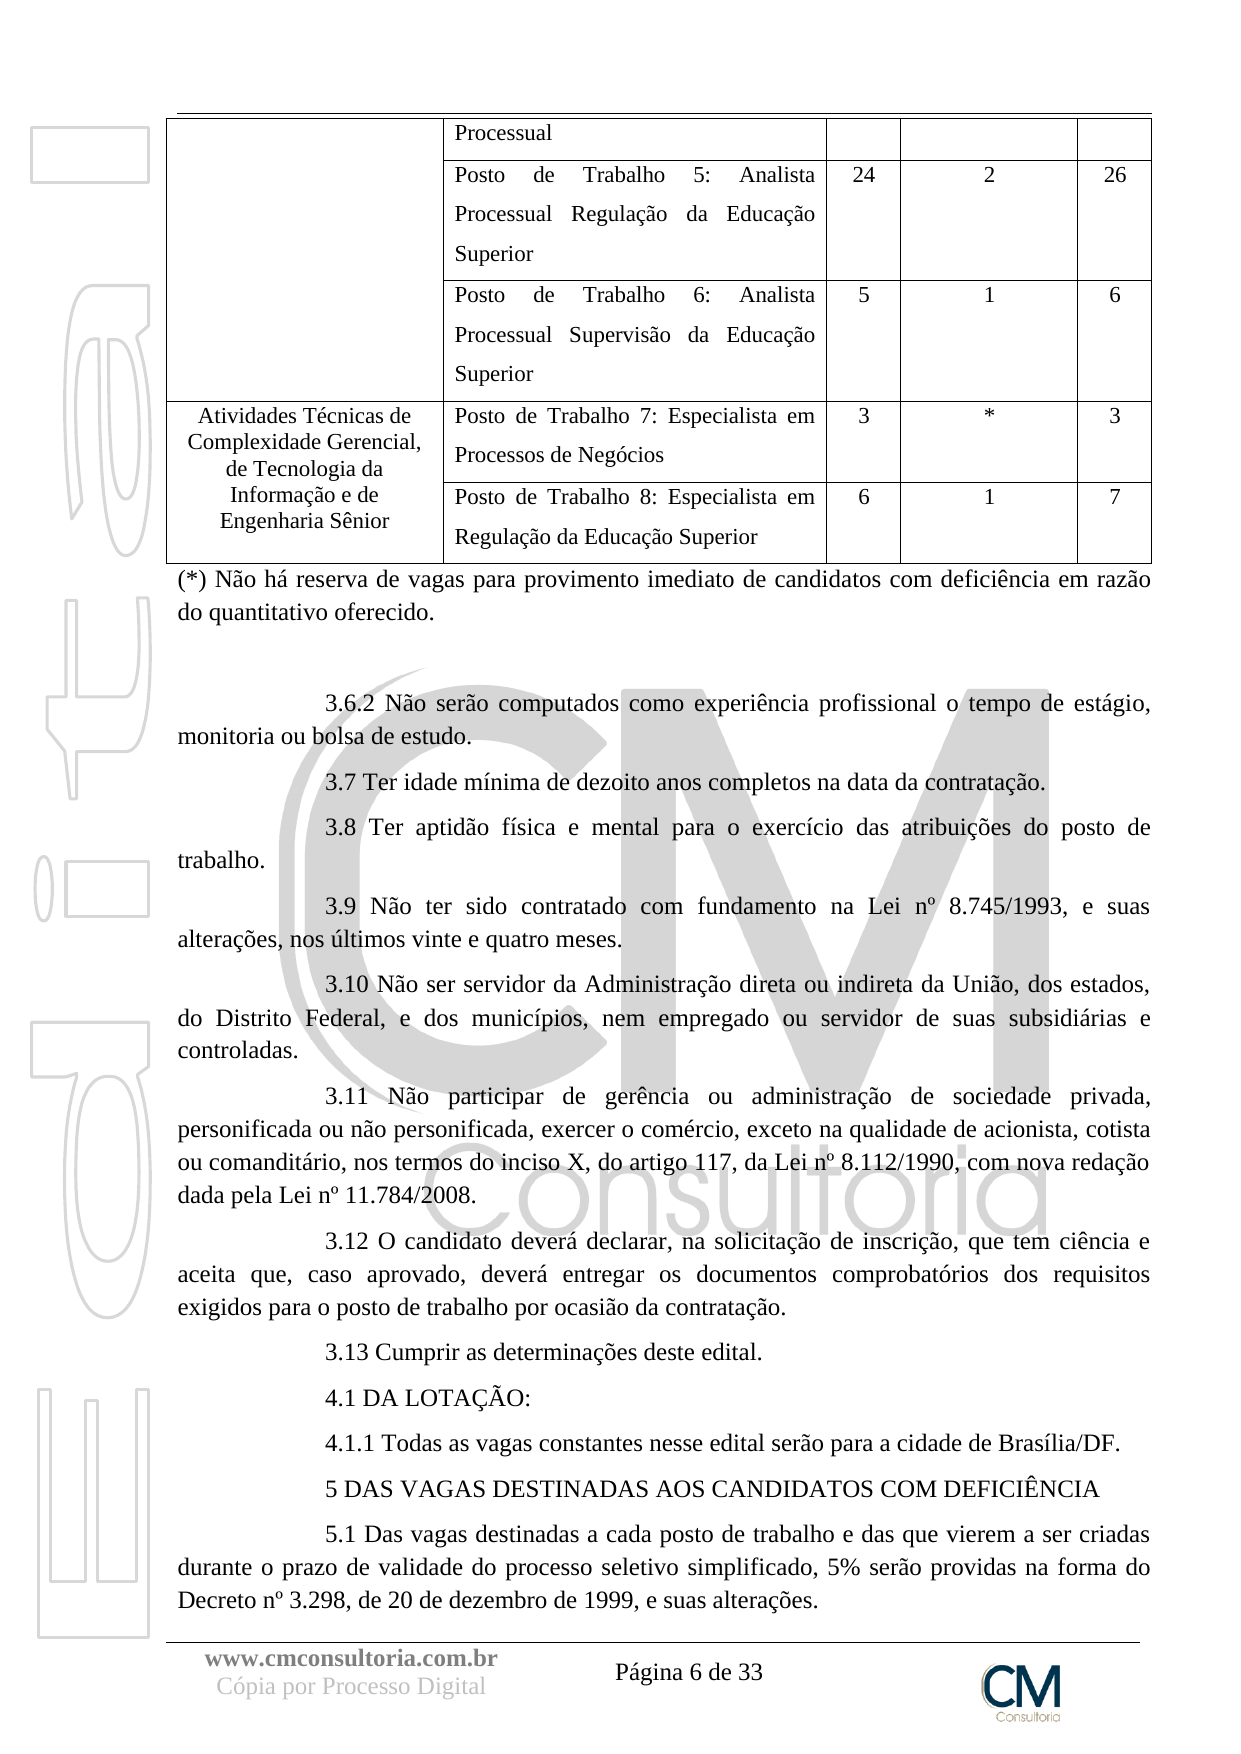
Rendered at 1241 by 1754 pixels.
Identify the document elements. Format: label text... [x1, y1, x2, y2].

picture [971, 1655, 1070, 1729]
table_cell Posto de Trabalho 8: Especialista em Regulação da Educação Superior [444, 483, 826, 563]
picture [176, 591, 1151, 1312]
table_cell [444, 119, 826, 160]
text 4.1.1 Todas as vagas constantes nesse edital serão para a cidade de Brasília/DF. [177, 1428, 1152, 1457]
table_cell 6 [1078, 281, 1151, 401]
text 3.8 Ter aptidão física e mental para o exercício das atribuições do posto de trabalho. [177, 812, 1152, 874]
table_cell 26 [1078, 161, 1151, 280]
table_cell Atividades Técnicas de Complexidade Gerencial, de Tecnologia da Informação e de Engenharia Sênior [167, 402, 443, 563]
table_cell 3 [827, 402, 900, 482]
table_cell Posto de Trabalho 7: Especialista em Processos de Negócios [444, 402, 826, 482]
table_cell 1 [901, 281, 1077, 401]
text 3.7 Ter idade mínima de dezoito anos completos na data da contratação. [177, 767, 1152, 796]
table_cell 3 [1078, 402, 1151, 482]
table_cell 1 [901, 483, 1077, 563]
table_cell 3 [827, 119, 900, 160]
text 5 DAS VAGAS DESTINADAS AOS CANDIDATOS COM DEFICIÊNCIA [177, 1474, 1152, 1503]
table_cell 2 [901, 161, 1077, 280]
text 3.6.2 Não serão computados como experiência profissional o tempo de estágio, monitoria ou bolsa de estudo. [177, 688, 1152, 750]
table_cell 5 [827, 281, 900, 401]
table_cell 24 [827, 161, 900, 280]
text 3.13 Cumprir as determinações deste edital. [177, 1337, 1152, 1366]
text (*) Não há reserva de vagas para provimento imediato de candidatos com deficiência em razão do quantitativo oferecido. [177, 564, 1152, 626]
table_cell 3 [1078, 119, 1151, 160]
table_cell 6 [827, 483, 900, 563]
text 5.1 Das vagas destinadas a cada posto de trabalho e das que vierem a ser criadas durante o prazo de validade do processo seletivo simplificado, 5% serão providas na forma do Decreto nº 3.298, de 20 de dezembro de 1999, e suas alterações. [177, 1519, 1152, 1614]
text 3.9 Não ter sido contratado com fundamento na Lei nº 8.745/1993, e suas alterações, nos últimos vinte e quatro meses. [177, 891, 1152, 953]
text 3.12 O candidato deverá declarar, na solicitação de inscrição, que tem ciência e aceita que, caso aprovado, deverá entregar os documentos comprobatórios dos requisitos exigidos para o posto de trabalho por ocasião da contratação. [177, 1226, 1152, 1321]
text 3.11 Não participar de gerência ou administração de sociedade privada, personificada ou não personificada, exercer o comércio, exceto na qualidade de acionista, cotista ou comanditário, nos termos do inciso X, do artigo 117, da Lei nº 8.112/1990, com nova redação dada pela Lei nº 11.784/2008. [177, 1081, 1152, 1209]
text 3.10 Não ser servidor da Administração direta ou indireta da União, dos estados, do Distrito Federal, e dos municípios, nem empregado ou servidor de suas subsidiárias e controladas. [177, 969, 1152, 1064]
table_cell 7 [1078, 483, 1151, 563]
text 4.1 DA LOTAÇÃO: [177, 1383, 1152, 1412]
table_cell Posto de Trabalho 6: Analista Processual Supervisão da Educação Superior [444, 281, 826, 401]
table_cell * [901, 119, 1077, 160]
table_cell * [901, 402, 1077, 482]
table_cell Posto de Trabalho 5: Analista Processual Regulação da Educação Superior [444, 161, 826, 280]
